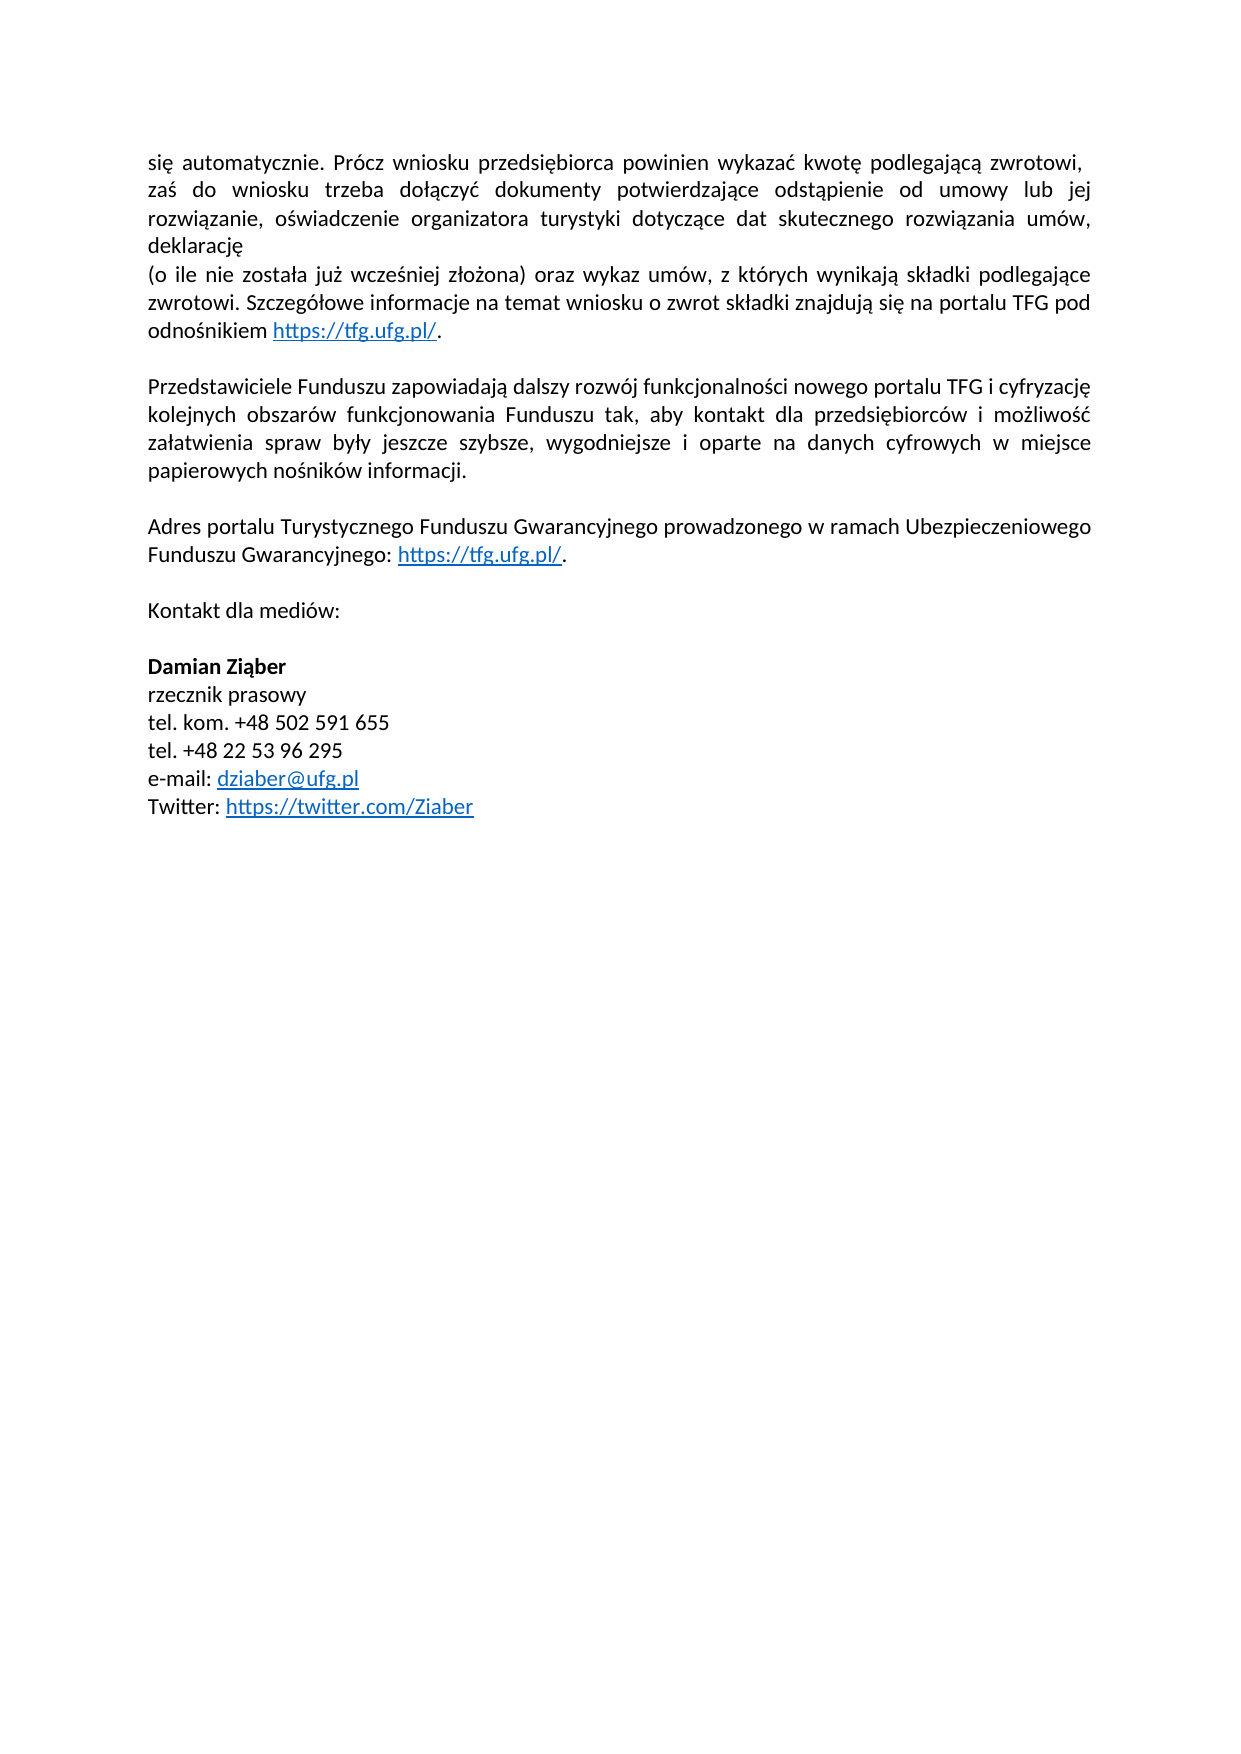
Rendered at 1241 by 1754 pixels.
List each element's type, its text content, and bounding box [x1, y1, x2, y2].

text Damian Ziąber rzecznik prasowy tel. kom. +48 502 591 655 tel. +48 22 53 96 295 e-mail: dziaber@ufg.pl Twitter: https://twitter.com/Ziaber [148, 624, 1093, 848]
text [148, 148, 1093, 344]
text Kontakt dla mediów: [148, 596, 1093, 624]
text Adres portalu Turystycznego Funduszu Gwarancyjnego prowadzonego w ramach Ubezpieczeniowego Funduszu Gwarancyjnego: https://tfg.ufg.pl/. [148, 512, 1093, 568]
text Przedstawiciele Funduszu zapowiadają dalszy rozwój funkcjonalności nowego portalu TFG i cyfryzację kolejnych obszarów funkcjonowania Funduszu tak, aby kontakt dla przedsiębiorców i możliwość załatwienia spraw były jeszcze szybsze, wygodniejsze i oparte na danych cyfrowych w miejsce papierowych nośników informacji. [148, 372, 1093, 484]
